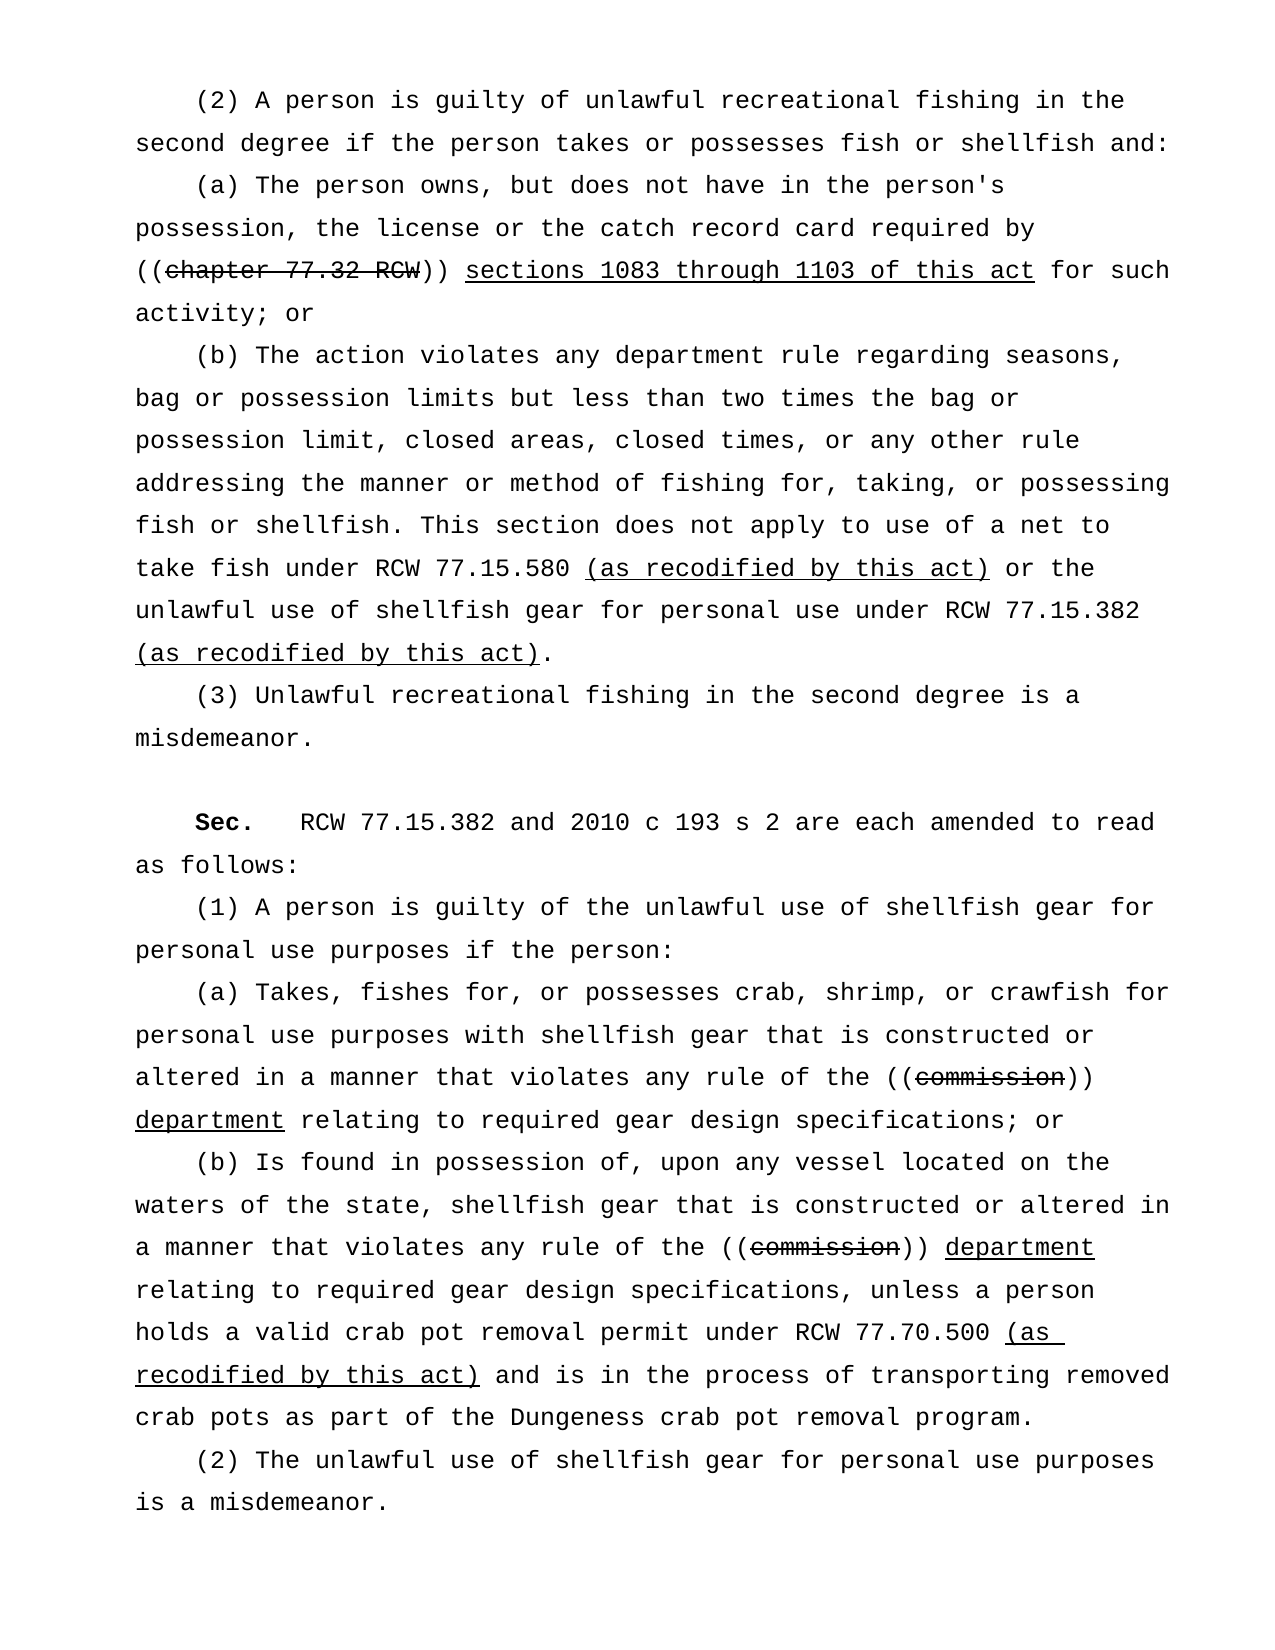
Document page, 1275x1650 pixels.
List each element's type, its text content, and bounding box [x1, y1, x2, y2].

text (a) Takes, fishes for, or possesses crab, shrimp, or crawfish for personal use purposes with shellfish gear that is constructed or altered in a manner that violates any rule of the ((commission)) department relating to required gear design specifications; or [135, 967, 1170, 1137]
text Sec. RCW 77.15.382 and 2010 c 193 s 2 are each amended to read as follows: [135, 797, 1170, 882]
text (b) The action violates any department rule regarding seasons, bag or possession limits but less than two times the bag or possession limit, closed areas, closed times, or any other rule addressing the manner or method of fishing for, taking, or possessing fish or shellfish. This section does not apply to use of a net to take fish under RCW 77.15.580 (as recodified by this act) or the unlawful use of shellfish gear for personal use under RCW 77.15.382 (as recodified by this act). [135, 330, 1170, 670]
text (2) A person is guilty of unlawful recreational fishing in the second degree if the person takes or possesses fish or shellfish and: [135, 75, 1170, 160]
text (a) The person owns, but does not have in the person's possession, the license or the catch record card required by ((chapter 77.32 RCW)) sections 1083 through 1103 of this act for such activity; or [135, 160, 1170, 330]
text (3) Unlawful recreational fishing in the second degree is a misdemeanor. [135, 670, 1170, 755]
text (2) The unlawful use of shellfish gear for personal use purposes is a misdemeanor. [135, 1434, 1170, 1519]
text (1) A person is guilty of the unlawful use of shellfish gear for personal use purposes if the person: [135, 882, 1170, 967]
text (b) Is found in possession of, upon any vessel located on the waters of the state, shellfish gear that is constructed or altered in a manner that violates any rule of the ((commission)) department relating to required gear design specifications, unless a person holds a valid crab pot removal permit under RCW 77.70.500 (as recodified by this act) and is in the process of transporting removed crab pots as part of the Dungeness crab pot removal program. [135, 1137, 1170, 1434]
